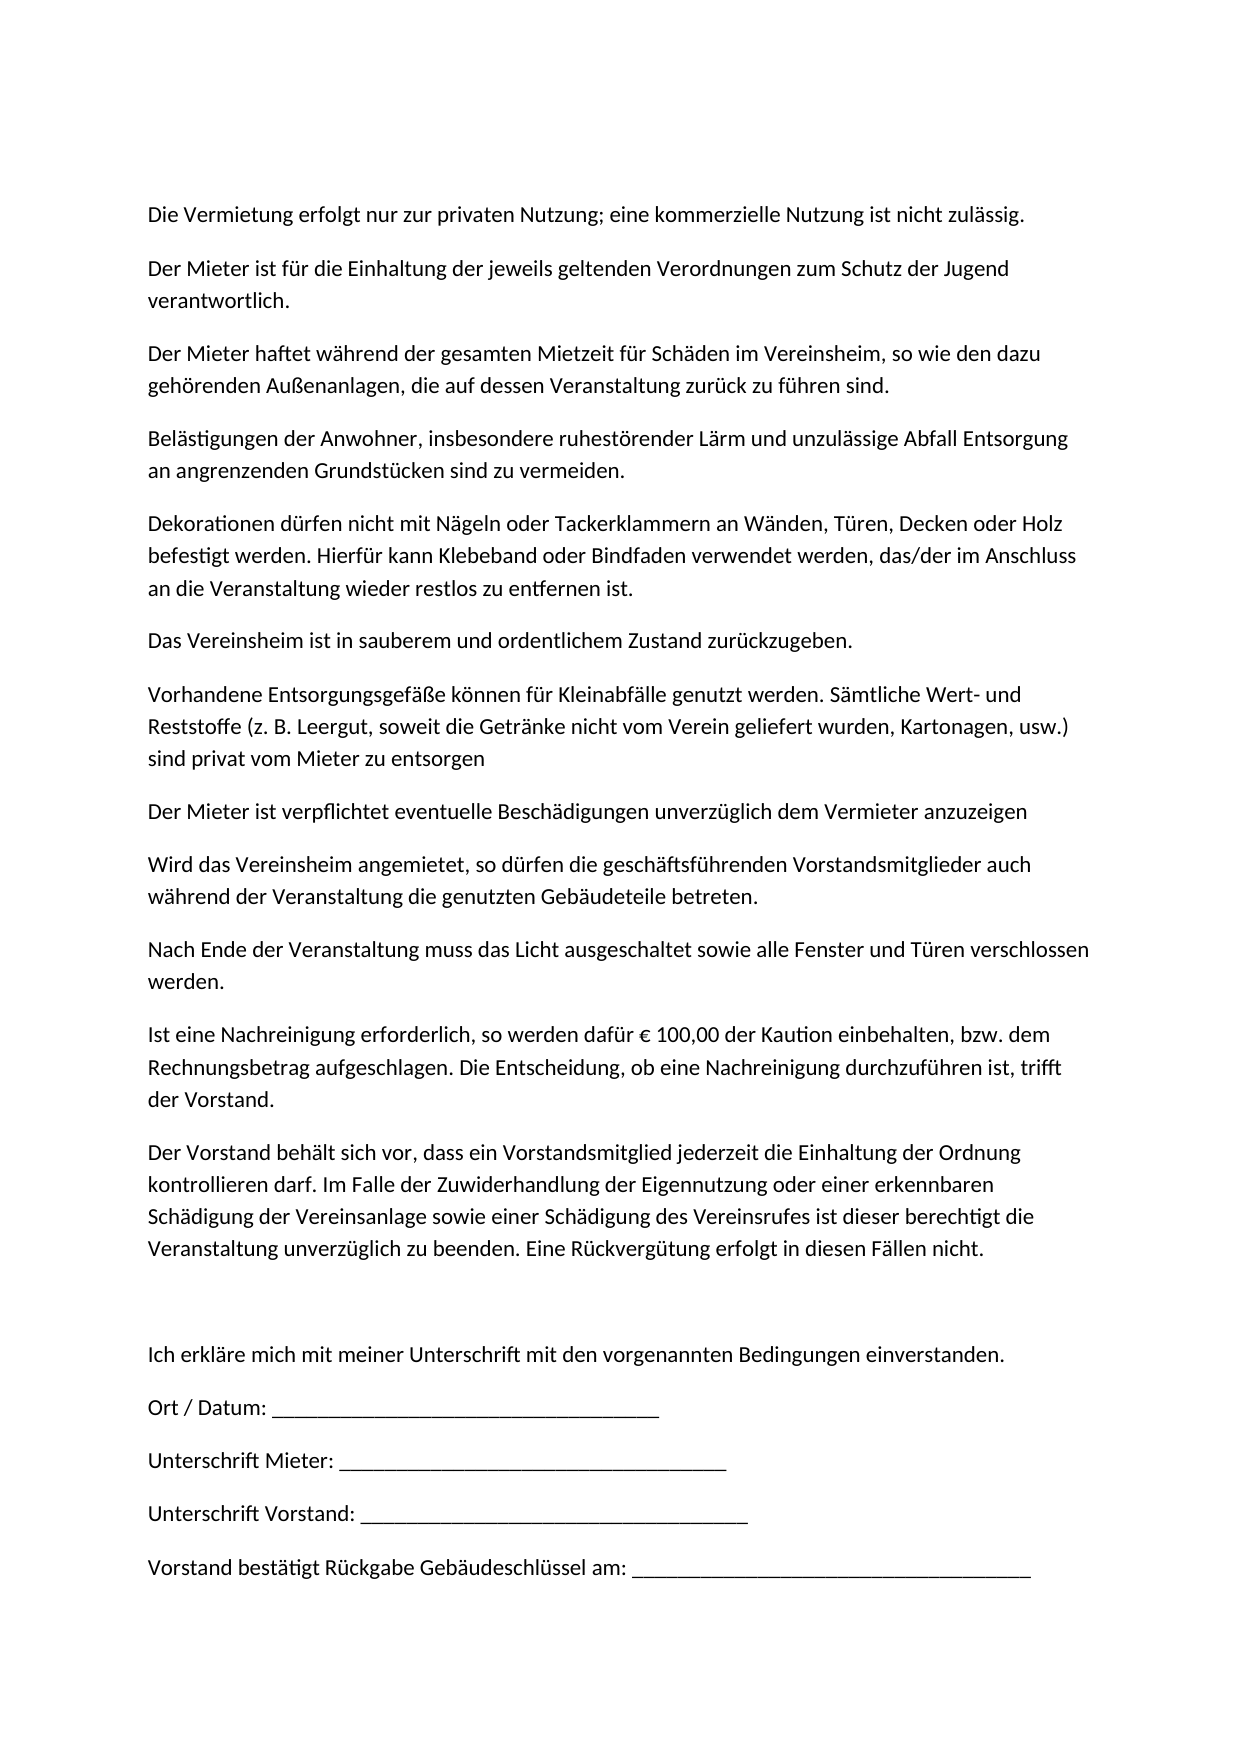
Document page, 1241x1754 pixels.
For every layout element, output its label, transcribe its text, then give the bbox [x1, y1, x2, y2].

text Ich erkläre mich mit meiner Unterschrift mit den vorgenannten Bedingungen einverstanden. [148, 1341, 1093, 1368]
text Der Vorstand behält sich vor, dass ein Vorstandsmitglied jederzeit die Einhaltung der Ordnung kontrollieren darf. Im Falle der Zuwiderhandlung der Eigennutzung oder einer erkennbaren Schädigung der Vereinsanlage sowie einer Schädigung des Vereinsrufes ist dieser berechtigt die Veranstaltung unverzüglich zu beenden. Eine Rückvergütung erfolgt in diesen Fällen nicht. [148, 1138, 1093, 1262]
text Wird das Vereinsheim angemietet, so dürfen die geschäftsführenden Vorstandsmitglieder auch während der Veranstaltung die genutzten Gebäudeteile betreten. [148, 850, 1093, 910]
text Der Mieter haftet während der gesamten Mietzeit für Schäden im Vereinsheim, so wie den dazu gehörenden Außenanlagen, die auf dessen Veranstaltung zurück zu führen sind. [148, 339, 1093, 399]
text Der Mieter ist für die Einhaltung der jeweils geltenden Verordnungen zum Schutz der Jugend verantwortlich. [148, 254, 1093, 314]
text Die Vermietung erfolgt nur zur privaten Nutzung; eine kommerzielle Nutzung ist nicht zulässig. [148, 201, 1093, 229]
text Der Mieter ist verpflichtet eventuelle Beschädigungen unverzüglich dem Vermieter anzuzeigen [148, 797, 1093, 825]
text Vorhandene Entsorgungsgefäße können für Kleinabfälle genutzt werden. Sämtliche Wert- und Reststoffe (z. B. Leergut, soweit die Getränke nicht vom Verein geliefert wurden, Kartonagen, usw.) sind privat vom Mieter zu entsorgen [148, 680, 1093, 772]
text Ort / Datum: __________________________________ [148, 1393, 1093, 1422]
text Vorstand bestätigt Rückgabe Gebäudeschlüssel am: ___________________________________ [148, 1553, 1093, 1581]
text Dekorationen dürfen nicht mit Nägeln oder Tackerklammern an Wänden, Türen, Decken oder Holz befestigt werden. Hierfür kann Klebeband oder Bindfaden verwendet werden, das/der im Anschluss an die Veranstaltung wieder restlos zu entfernen ist. [148, 509, 1093, 602]
text Das Vereinsheim ist in sauberem und ordentlichem Zustand zurückzugeben. [148, 627, 1093, 655]
text Unterschrift Mieter: __________________________________ [148, 1447, 1093, 1474]
text Ist eine Nachreinigung erforderlich, so werden dafür € 100,00 der Kaution einbehalten, bzw. dem Rechnungsbetrag aufgeschlagen. Die Entscheidung, ob eine Nachreinigung durchzuführen ist, trifft der Vorstand. [148, 1021, 1093, 1113]
text Unterschrift Vorstand: __________________________________ [148, 1499, 1093, 1528]
text Nach Ende der Veranstaltung muss das Licht ausgeschaltet sowie alle Fenster und Türen verschlossen werden. [148, 935, 1093, 996]
text Belästigungen der Anwohner, insbesondere ruhestörender Lärm und unzulässige Abfall Entsorgung an angrenzenden Grundstücken sind zu vermeiden. [148, 424, 1093, 484]
